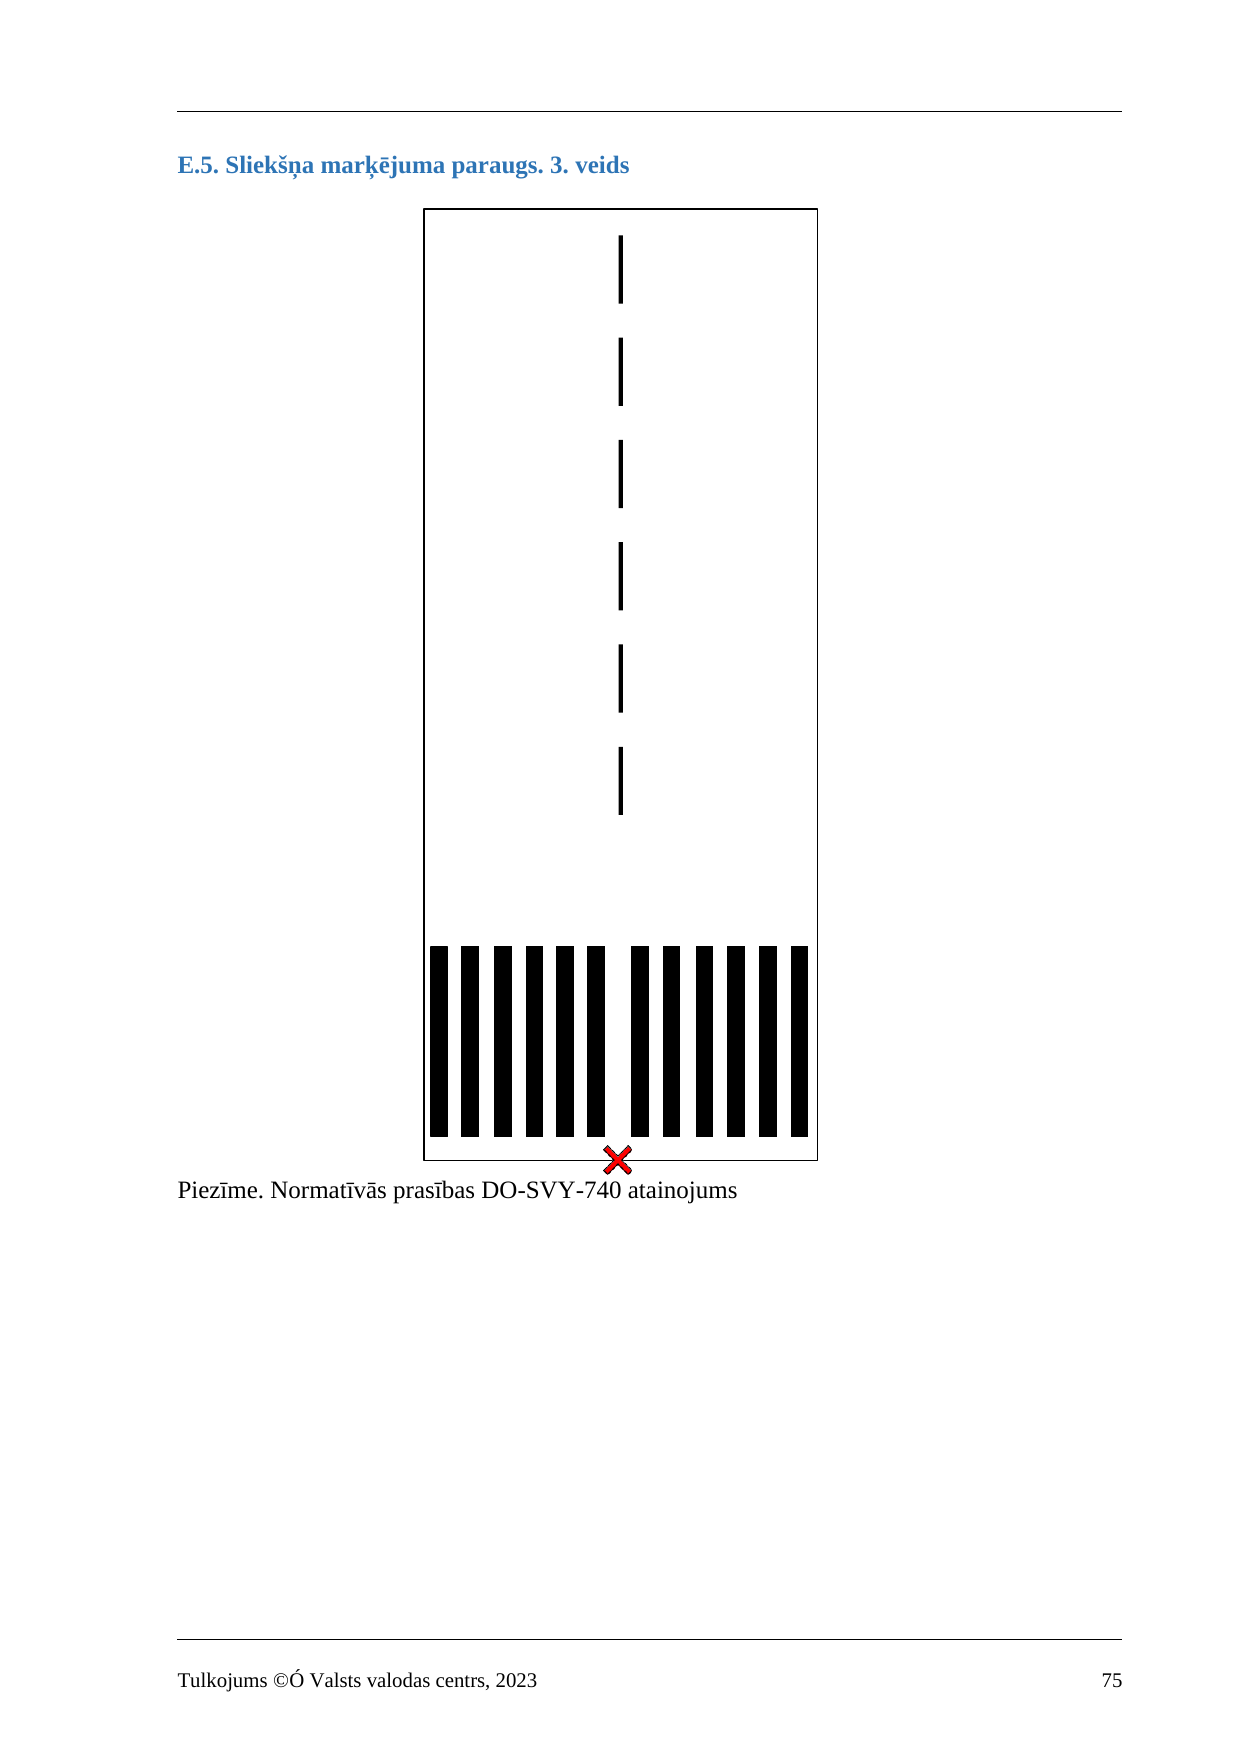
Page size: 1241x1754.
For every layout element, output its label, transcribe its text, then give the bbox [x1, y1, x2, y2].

subtitle E.5. Sliekšņa marķējuma paraugs. 3. veids [177, 150, 1122, 179]
picture [603, 1145, 632, 1175]
text Piezīme. Normatīvās prasības DO-SVY-740 atainojums [177, 207, 1122, 1203]
